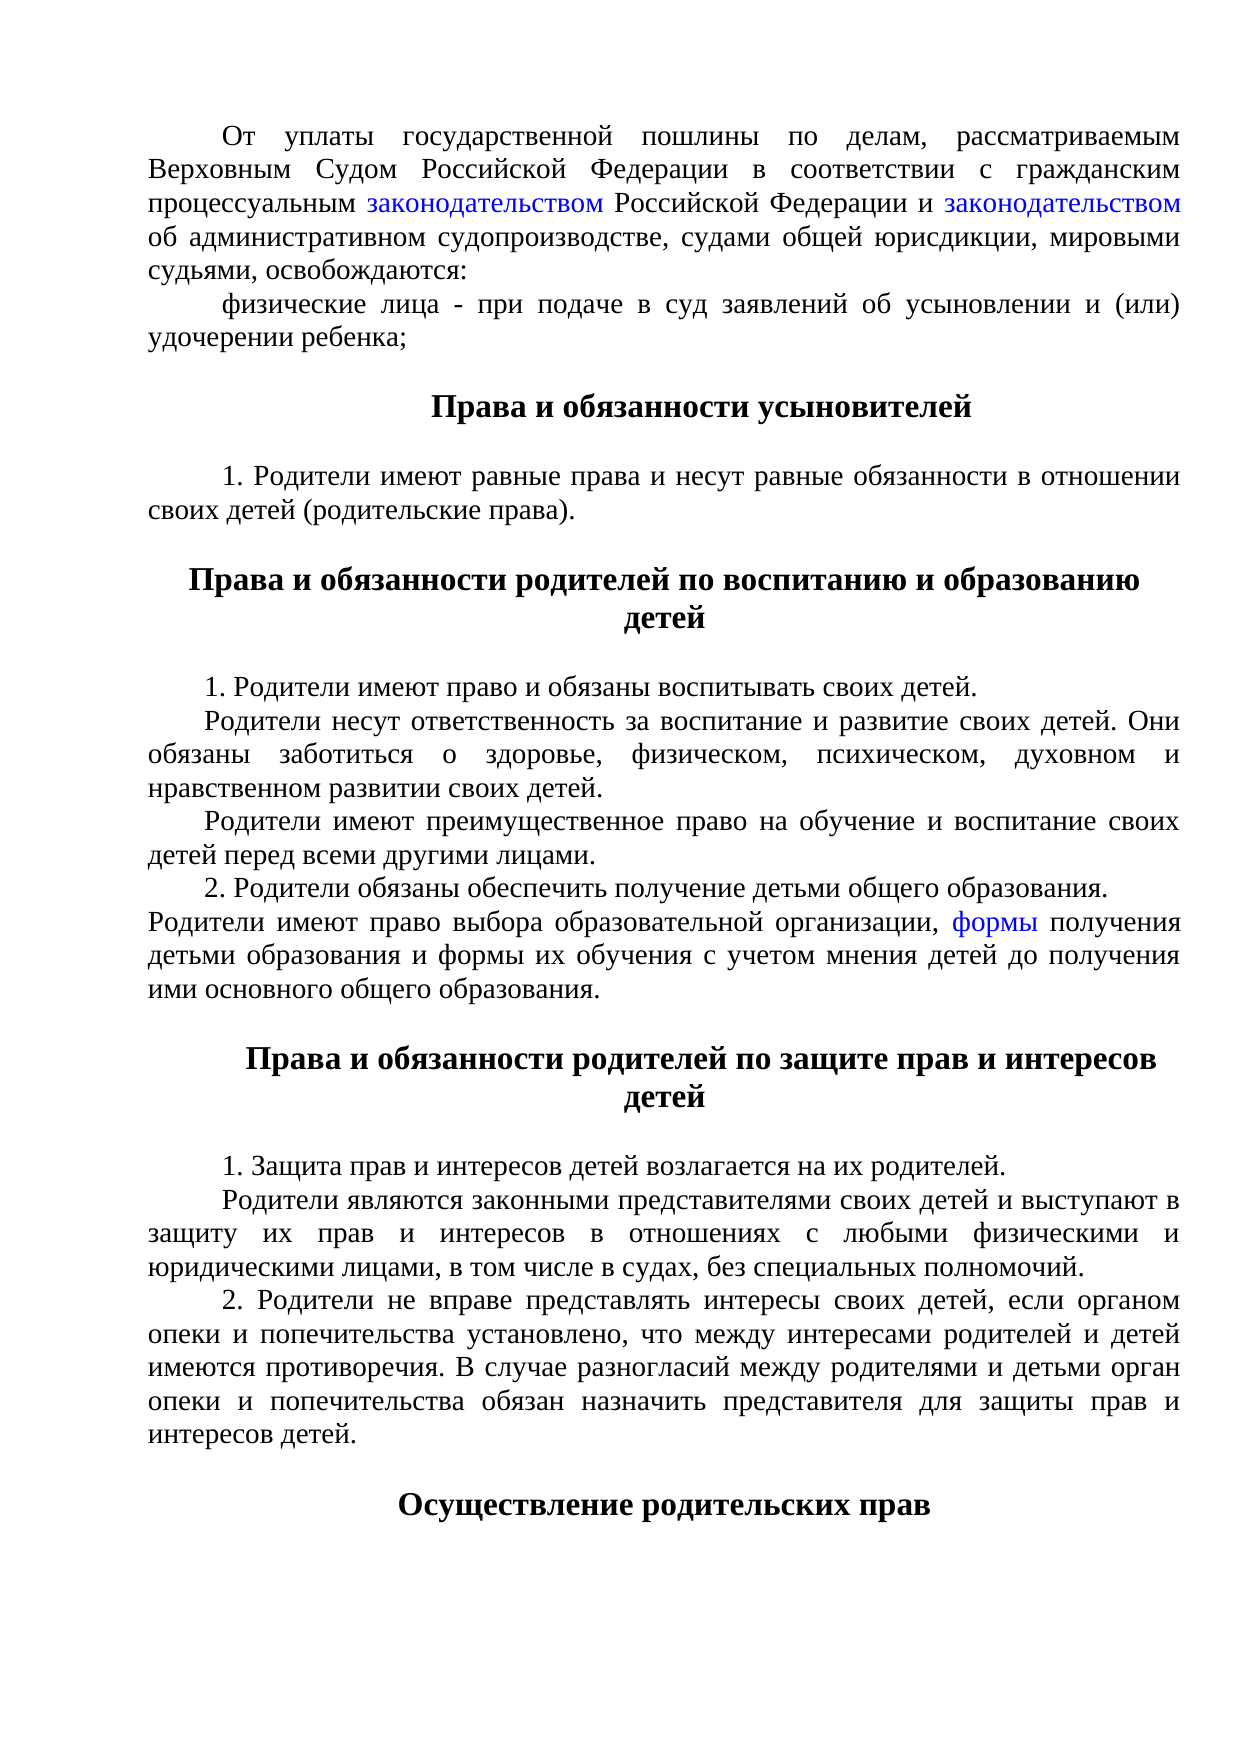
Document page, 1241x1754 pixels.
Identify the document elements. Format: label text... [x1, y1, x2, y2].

text 1. Родители имеют равные права и несут равные обязанности в отношении своих детей (родительские права). [148, 458, 1181, 525]
text Родители имеют право выбора образовательной организации, формы получения детьми образования и формы их обучения с учетом мнения детей до получения ими основного общего образования. [148, 904, 1181, 1004]
text Права и обязанности родителей по защите прав и интересов детей [148, 1038, 1181, 1115]
text 1. Защита прав и интересов детей возлагается на их родителей. [148, 1148, 1181, 1182]
text Права и обязанности усыновителей [148, 386, 1181, 425]
text Родители несут ответственность за воспитание и развитие своих детей. Они обязаны заботиться о здоровье, физическом, психическом, духовном и нравственном развитии своих детей. [148, 703, 1181, 803]
text 2. Родители обязаны обеспечить получение детьми общего образования. [148, 870, 1181, 904]
text От уплаты государственной пошлины по делам, рассматриваемым Верховным Судом Российской Федерации в соответствии с гражданским процессуальным законодательством Российской Федерации и законодательством об административном судопроизводстве, судами общей юрисдикции, мировыми судьями, освобождаются: [148, 118, 1181, 286]
text 1. Родители имеют право и обязаны воспитывать своих детей. [148, 669, 1181, 703]
text Родители имеют преимущественное право на обучение и воспитание своих детей перед всеми другими лицами. [148, 803, 1181, 870]
text 2. Родители не вправе представлять интересы своих детей, если органом опеки и попечительства установлено, что между интересами родителей и детей имеются противоречия. В случае разногласий между родителями и детьми орган опеки и попечительства обязан назначить представителя для защиты прав и интересов детей. [148, 1282, 1181, 1450]
text Осуществление родительских прав [148, 1484, 1181, 1522]
text Родители являются законными представителями своих детей и выступают в защиту их прав и интересов в отношениях с любыми физическими и юридическими лицами, в том числе в судах, без специальных полномочий. [148, 1182, 1181, 1282]
text физические лица - при подаче в суд заявлений об усыновлении и (или) удочерении ребенка; [148, 286, 1181, 353]
text Права и обязанности родителей по воспитанию и образованию детей [148, 559, 1181, 636]
